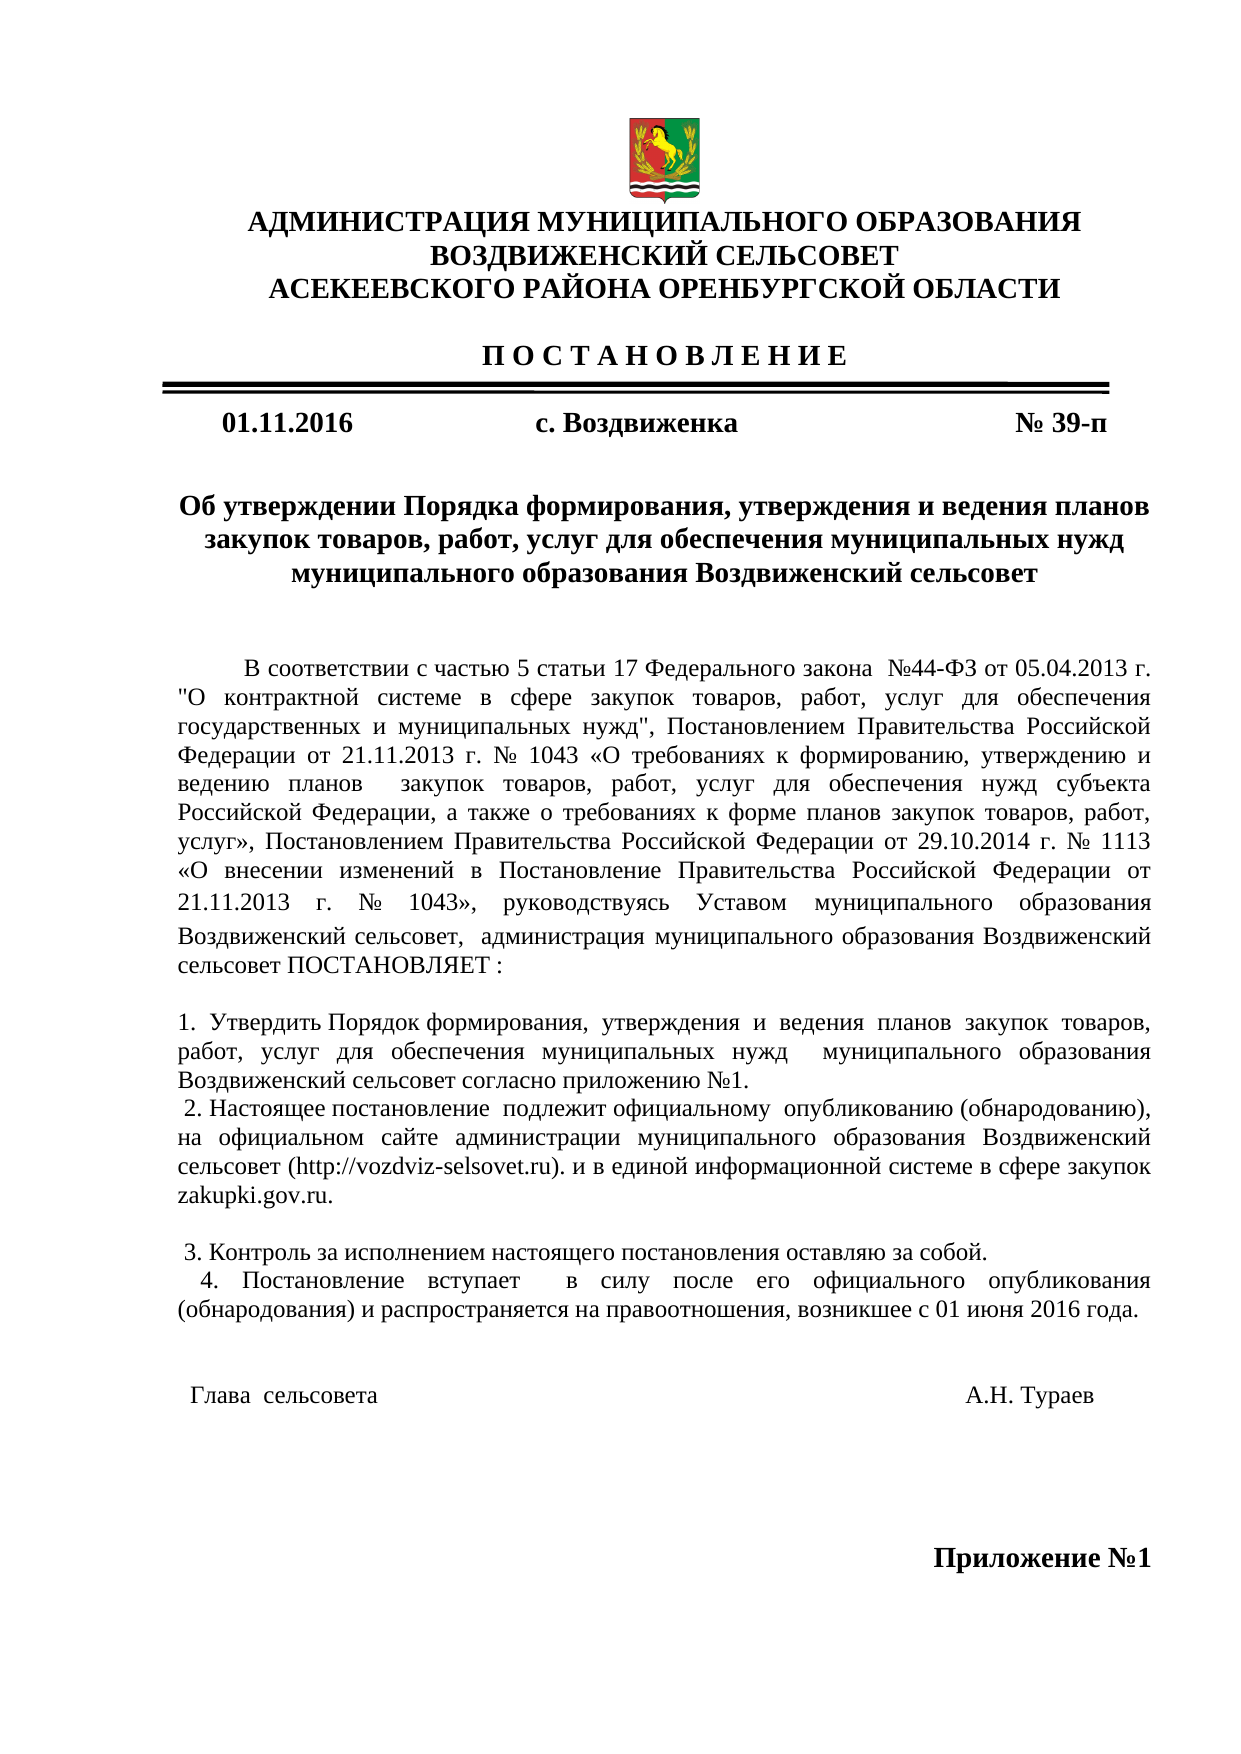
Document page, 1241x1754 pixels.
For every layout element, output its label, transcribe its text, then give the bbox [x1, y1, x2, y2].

text 1. Утвердить Порядок формирования, утверждения и ведения планов закупок товаров, работ, услуг для обеспечения муниципальных нужд муниципального образования Воздвиженский сельсовет согласно приложению №1. [177, 1007, 1152, 1093]
text АСЕКЕЕВСКОГО РАЙОНА ОРЕНБУРГСКОЙ ОБЛАСТИ [177, 271, 1152, 305]
picture [629, 118, 700, 204]
text Приложение №1 [177, 1512, 1152, 1574]
text Глава сельсовета А.Н. Тураев [177, 1380, 1152, 1409]
text В соответствии с частью 5 статьи 17 Федерального закона №44-ФЗ от 05.04.2013 г. "О контрактной системе в сфере закупок товаров, работ, услуг для обеспечения государственных и муниципальных нужд", Постановлением Правительства Российской Федерации от 21.11.2013 г. № 1043 «О требованиях к формированию, утверждению и ведению планов закупок товаров, работ, услуг для обеспечения нужд субъекта Российской Федерации, а также о требованиях к форме планов закупок товаров, работ, услуг», Постановлением Правительства Российской Федерации от 29.10.2014 г. № 1113 «О внесении изменений в Постановление Правительства Российской Федерации от 21.11.2013 г. № 1043», руководствуясь Уставом муниципального образования Воздвиженский сельсовет, администрация муниципального образования Воздвиженский сельсовет ПОСТАНОВЛЯЕТ : [177, 653, 1152, 979]
text П О С Т А Н О В Л Е Н И Е [177, 338, 1152, 372]
text 3. Контроль за исполнением настоящего постановления оставляю за собой. [177, 1237, 1152, 1265]
text Об утверждении Порядка формирования, утверждения и ведения планов закупок товаров, работ, услуг для обеспечения муниципальных нужд муниципального образования Воздвиженский сельсовет [177, 488, 1152, 589]
text 01.11.2016 с. Воздвиженка № 39-п [177, 405, 1152, 439]
text 4. Постановление вступает в силу после его официального опубликования (обнародования) и распространяется на правоотношения, возникшее с 01 июня 2016 года. [177, 1265, 1152, 1323]
text 2. Настоящее постановление подлежит официальному опубликованию (обнародованию), на официальном сайте администрации муниципального образования Воздвиженский сельсовет (http://vozdviz-selsovet.ru). и в единой информационной системе в сфере закупок zakupki.gov.ru. [177, 1093, 1152, 1208]
text АДМИНИСТРАЦИЯ МУНИЦИПАЛЬНОГО ОБРАЗОВАНИЯ ВОЗДВИЖЕНСКИЙ СЕЛЬСОВЕТ [177, 204, 1152, 271]
